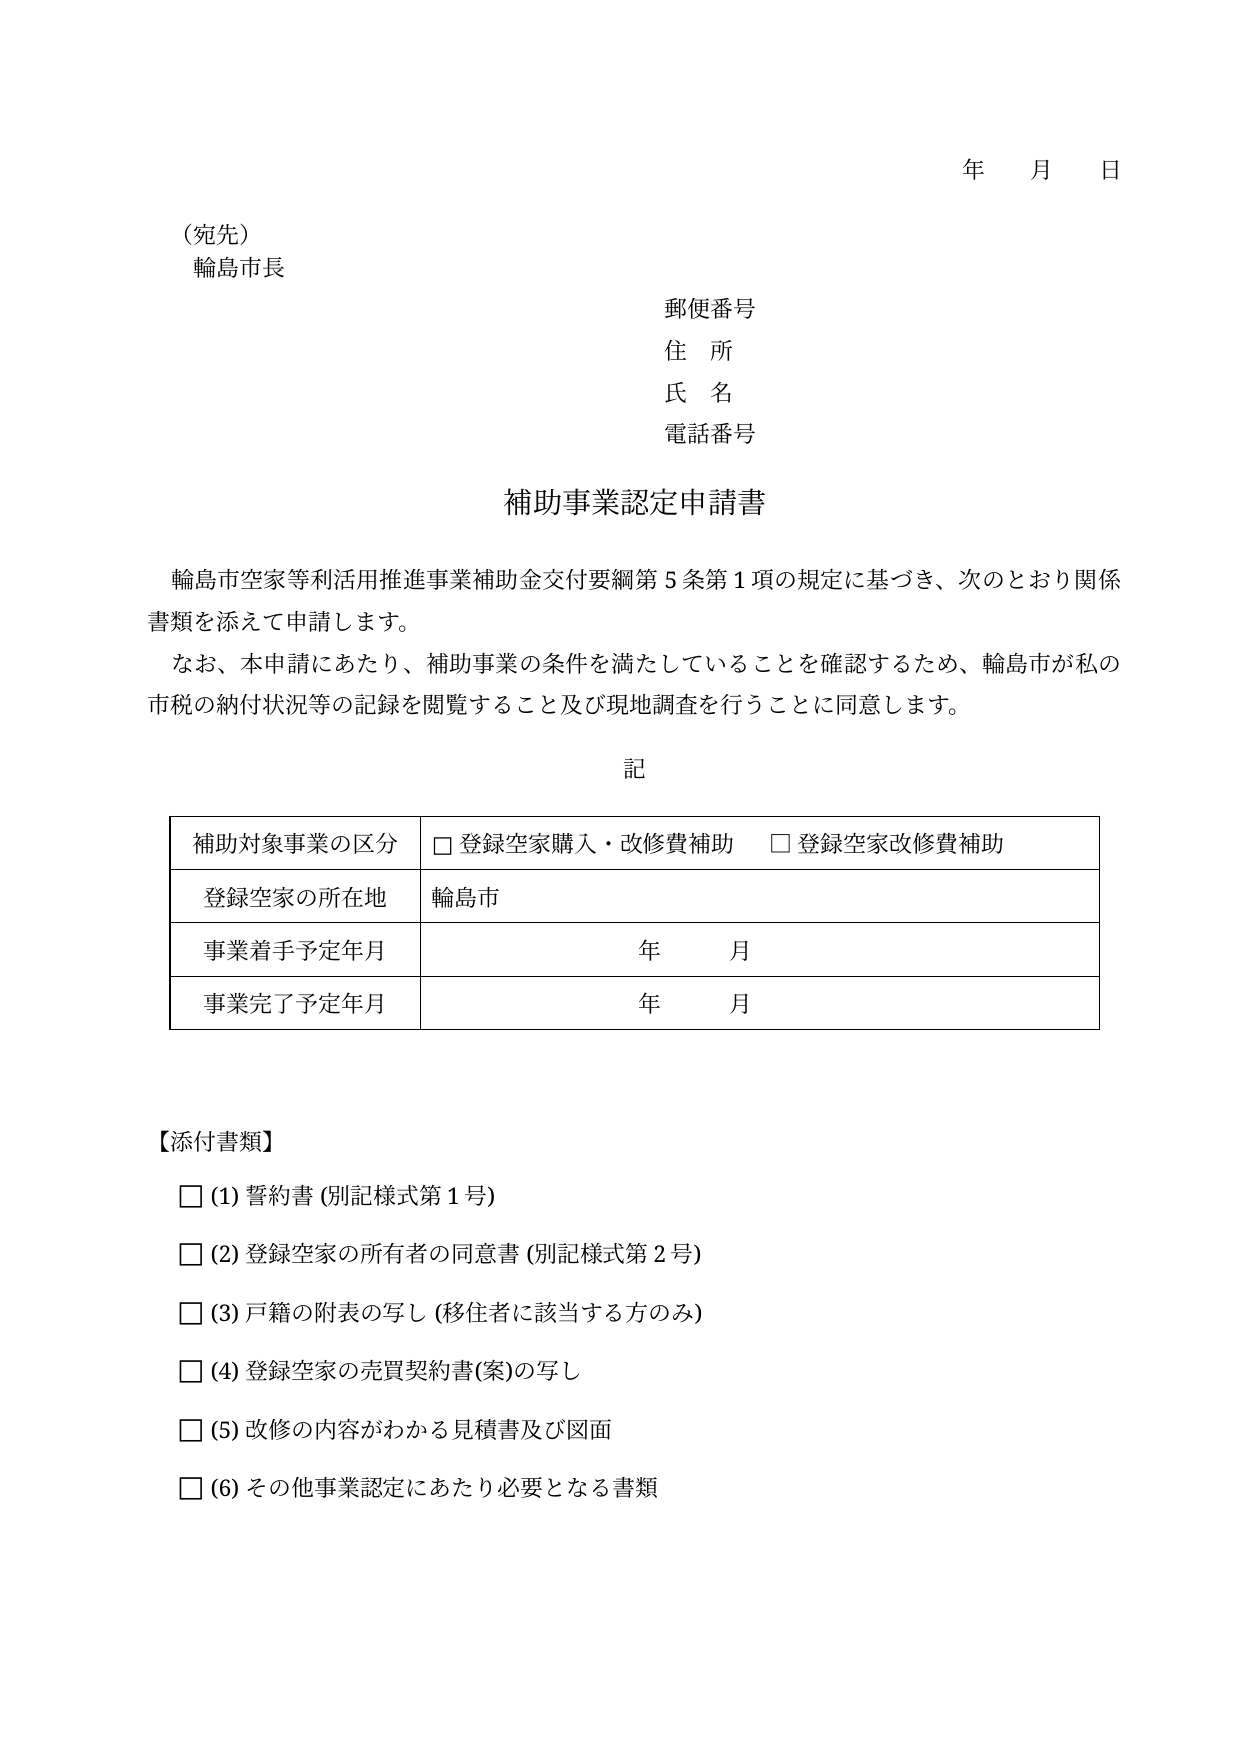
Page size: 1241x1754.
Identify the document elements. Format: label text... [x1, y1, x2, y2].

table_cell 登録空家の所在地 [171, 870, 420, 922]
text 補助事業認定申請書 [148, 480, 1122, 522]
table_cell 年 月 [421, 977, 1099, 1029]
table_header □ 登録空家購入・改修費補助 □ 登録空家改修費補助 [421, 817, 1099, 869]
subtitle 記 [148, 751, 1122, 784]
table_cell 輪島市 [421, 870, 1099, 922]
text 【添付書類】 [148, 1124, 1122, 1157]
table_cell 事業着手予定年月 [171, 923, 420, 976]
table_cell 年 月 [421, 923, 1099, 976]
text □ (5) 改修の内容がわかる見積書及び図面 [148, 1407, 1122, 1447]
text □ (3) 戸籍の附表の写し (移住者に該当する方のみ) [148, 1290, 1122, 1330]
text 郵便番号 住所 氏名 電話番号 [664, 282, 1122, 449]
text □ (2) 登録空家の所有者の同意書 (別記様式第2号) [148, 1232, 1122, 1271]
text 年 月 日 [148, 152, 1122, 185]
text （宛先） [148, 217, 1122, 249]
text 輪島市長 [148, 249, 1122, 282]
text なお、本申請にあたり、補助事業の条件を満たしていることを確認するため、輪島市が私の市税の納付状況等の記録を閲覧すること及び現地調査を行うことに同意します。 [148, 637, 1122, 720]
table_cell 事業完了予定年月 [171, 977, 420, 1029]
text 輪島市空家等利活用推進事業補助金交付要綱第5条第1項の規定に基づき、次のとおり関係書類を添えて申請します。 [148, 553, 1122, 637]
text □ (6) その他事業認定にあたり必要となる書類 [148, 1465, 1122, 1505]
text □ (4) 登録空家の売買契約書(案)の写し [148, 1348, 1122, 1388]
table_header 補助対象事業の区分 [171, 817, 420, 869]
text □ (1) 誓約書 (別記様式第1号) [148, 1173, 1122, 1213]
